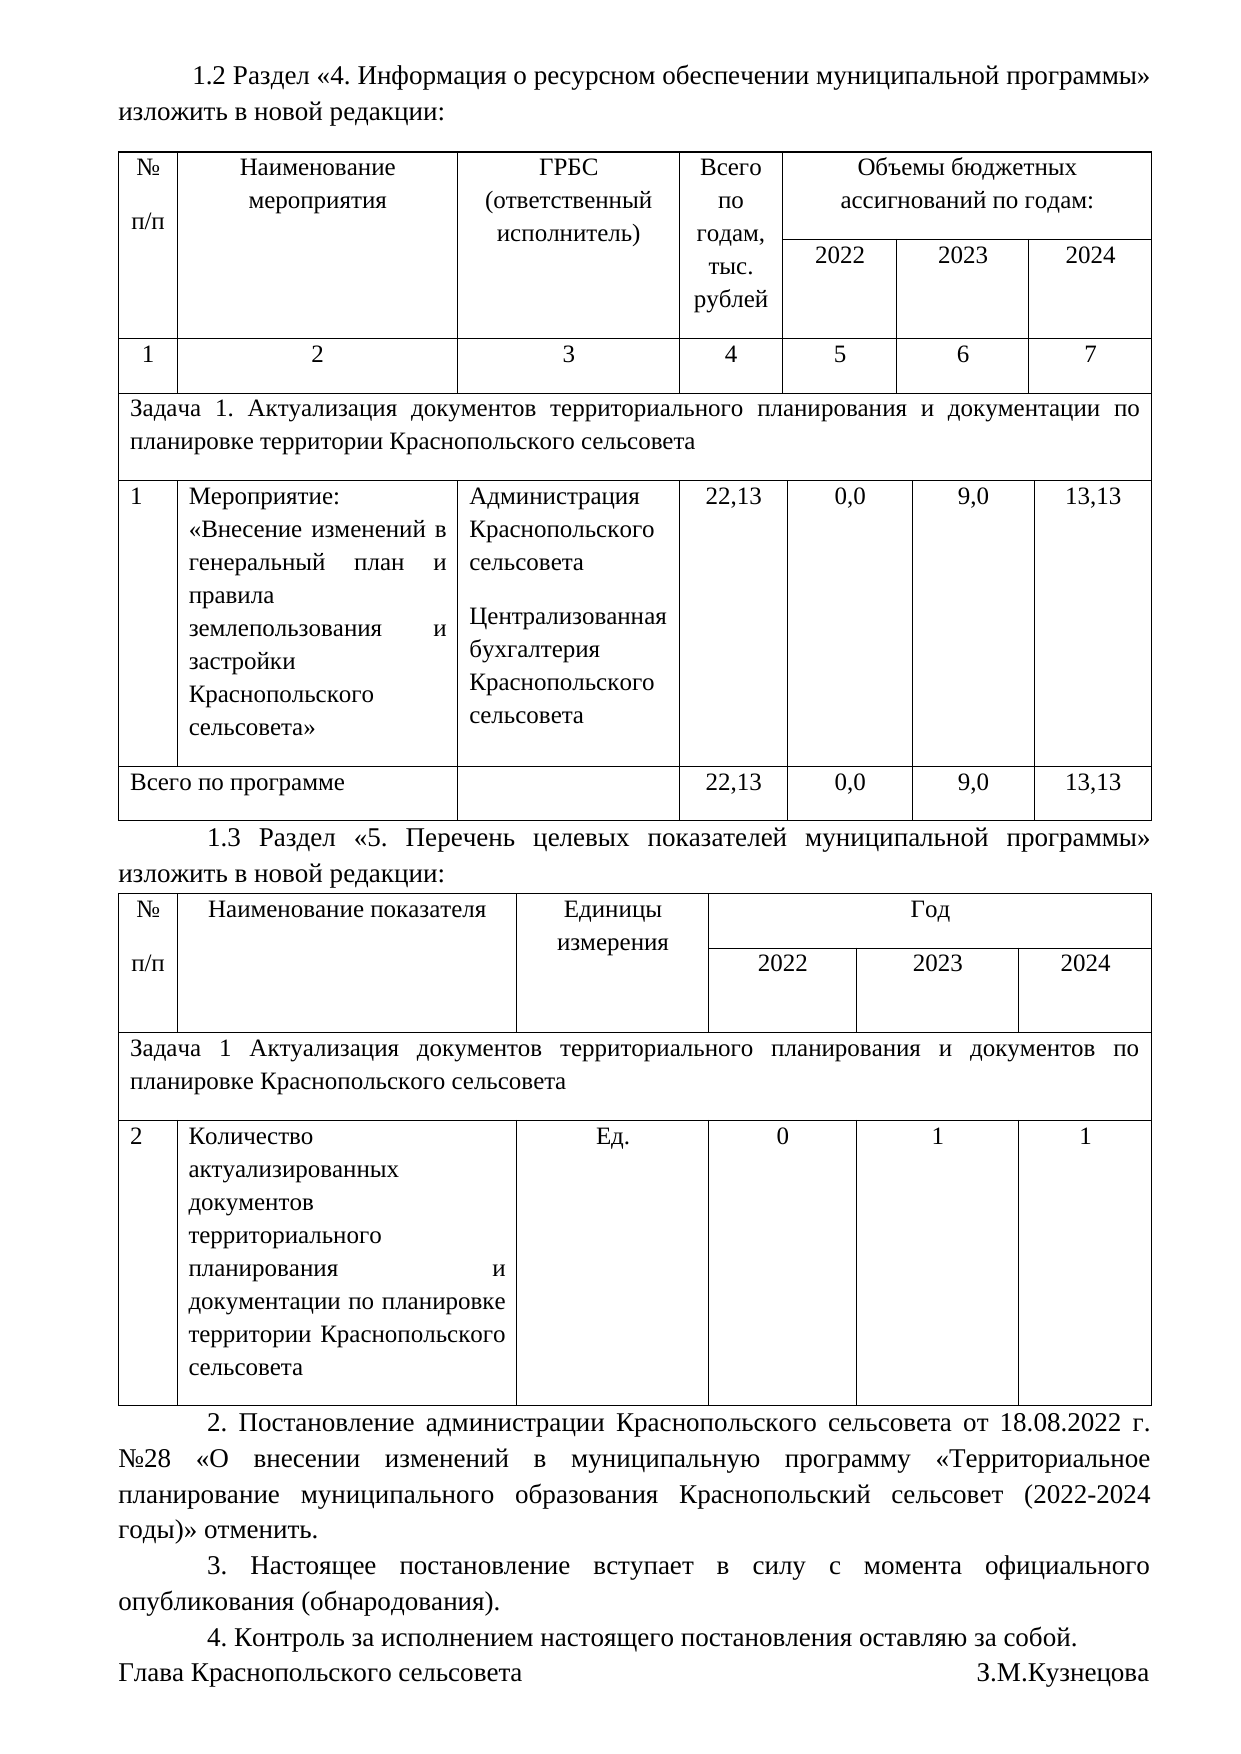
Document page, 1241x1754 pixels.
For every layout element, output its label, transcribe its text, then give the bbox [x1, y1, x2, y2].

table_cell 2023 [897, 240, 1028, 338]
table_header Единицы измерения [517, 894, 708, 1032]
table_header № п/п [119, 153, 177, 338]
table_cell 2022 [709, 949, 856, 1032]
text 1.3 Раздел «5. Перечень целевых показателей муниципальной программы» изложить в новой редакции: [118, 821, 1152, 888]
table_cell Всего по программе [119, 767, 457, 820]
table_cell 3 [458, 339, 679, 392]
text 1.2 Раздел «4. Информация о ресурсном обеспечении муниципальной программы» изложить в новой редакции: [118, 59, 1152, 126]
table_header Наименование мероприятия [178, 153, 457, 338]
table_cell 1 [119, 481, 177, 766]
table_cell Ед. [517, 1121, 708, 1405]
table_cell [458, 767, 679, 820]
table_header Наименование показателя [178, 894, 516, 1032]
table_cell Количество актуализированных документов территориального планирования и документации по планировке территории Краснопольского сельсовета [178, 1121, 516, 1405]
table_cell 6 [897, 339, 1028, 392]
table_cell 9,0 [913, 767, 1034, 820]
table_cell 2024 [1019, 949, 1151, 1032]
text Глава Краснопольского сельсовета З.М.Кузнецова [118, 1657, 1152, 1688]
table_cell 22,13 [680, 481, 787, 766]
table_cell 2024 [1029, 240, 1151, 338]
table_cell 9,0 [913, 481, 1034, 766]
table_cell 7 [1029, 339, 1151, 392]
table_cell 1 [857, 1121, 1018, 1405]
table_cell 5 [783, 339, 896, 392]
table_cell Мероприятие: «Внесение изменений в генеральный план и правила землепользования и застройки Краснопольского сельсовета» [178, 481, 457, 766]
table_cell 1 [119, 339, 177, 392]
table_header Всего по годам, тыс. рублей [680, 153, 782, 338]
table_cell Задача 1 Актуализация документов территориального планирования и документов по планировке Краснопольского сельсовета [119, 1033, 1151, 1120]
text 2. Постановление администрации Краснопольского сельсовета от 18.08.2022 г. №28 «О внесении изменений в муниципальную программу «Территориальное планирование муниципального образования Краснопольский сельсовет (2022-2024 годы)» отменить. [118, 1406, 1152, 1545]
table_cell Задача 1. Актуализация документов территориального планирования и документации по планировке территории Краснопольского сельсовета [119, 394, 1151, 480]
table_header ГРБС (ответственный исполнитель) [458, 153, 679, 338]
table_header Год [709, 894, 1151, 947]
text 4. Контроль за исполнением настоящего постановления оставляю за собой. [118, 1621, 1152, 1652]
table_cell 2 [119, 1121, 177, 1405]
table_cell 13,13 [1035, 767, 1151, 820]
table_cell 22,13 [680, 767, 787, 820]
table_cell 2022 [783, 240, 896, 338]
table_cell 2 [178, 339, 457, 392]
text 3. Настоящее постановление вступает в силу с момента официального опубликования (обнародования). [118, 1549, 1152, 1616]
table_cell 2023 [857, 949, 1018, 1032]
table_cell 0,0 [788, 767, 912, 820]
table_cell 1 [1019, 1121, 1151, 1405]
table_cell 4 [680, 339, 782, 392]
table_cell 13,13 [1035, 481, 1151, 766]
table_cell 0,0 [788, 481, 912, 766]
table_header Объемы бюджетных ассигнований по годам: [783, 153, 1151, 239]
table_cell 0 [709, 1121, 856, 1405]
table_cell Администрация Краснопольского сельсовета Централизованная бухгалтерия Краснопольского сельсовета [458, 481, 679, 766]
table_header № п/п [119, 894, 177, 1032]
